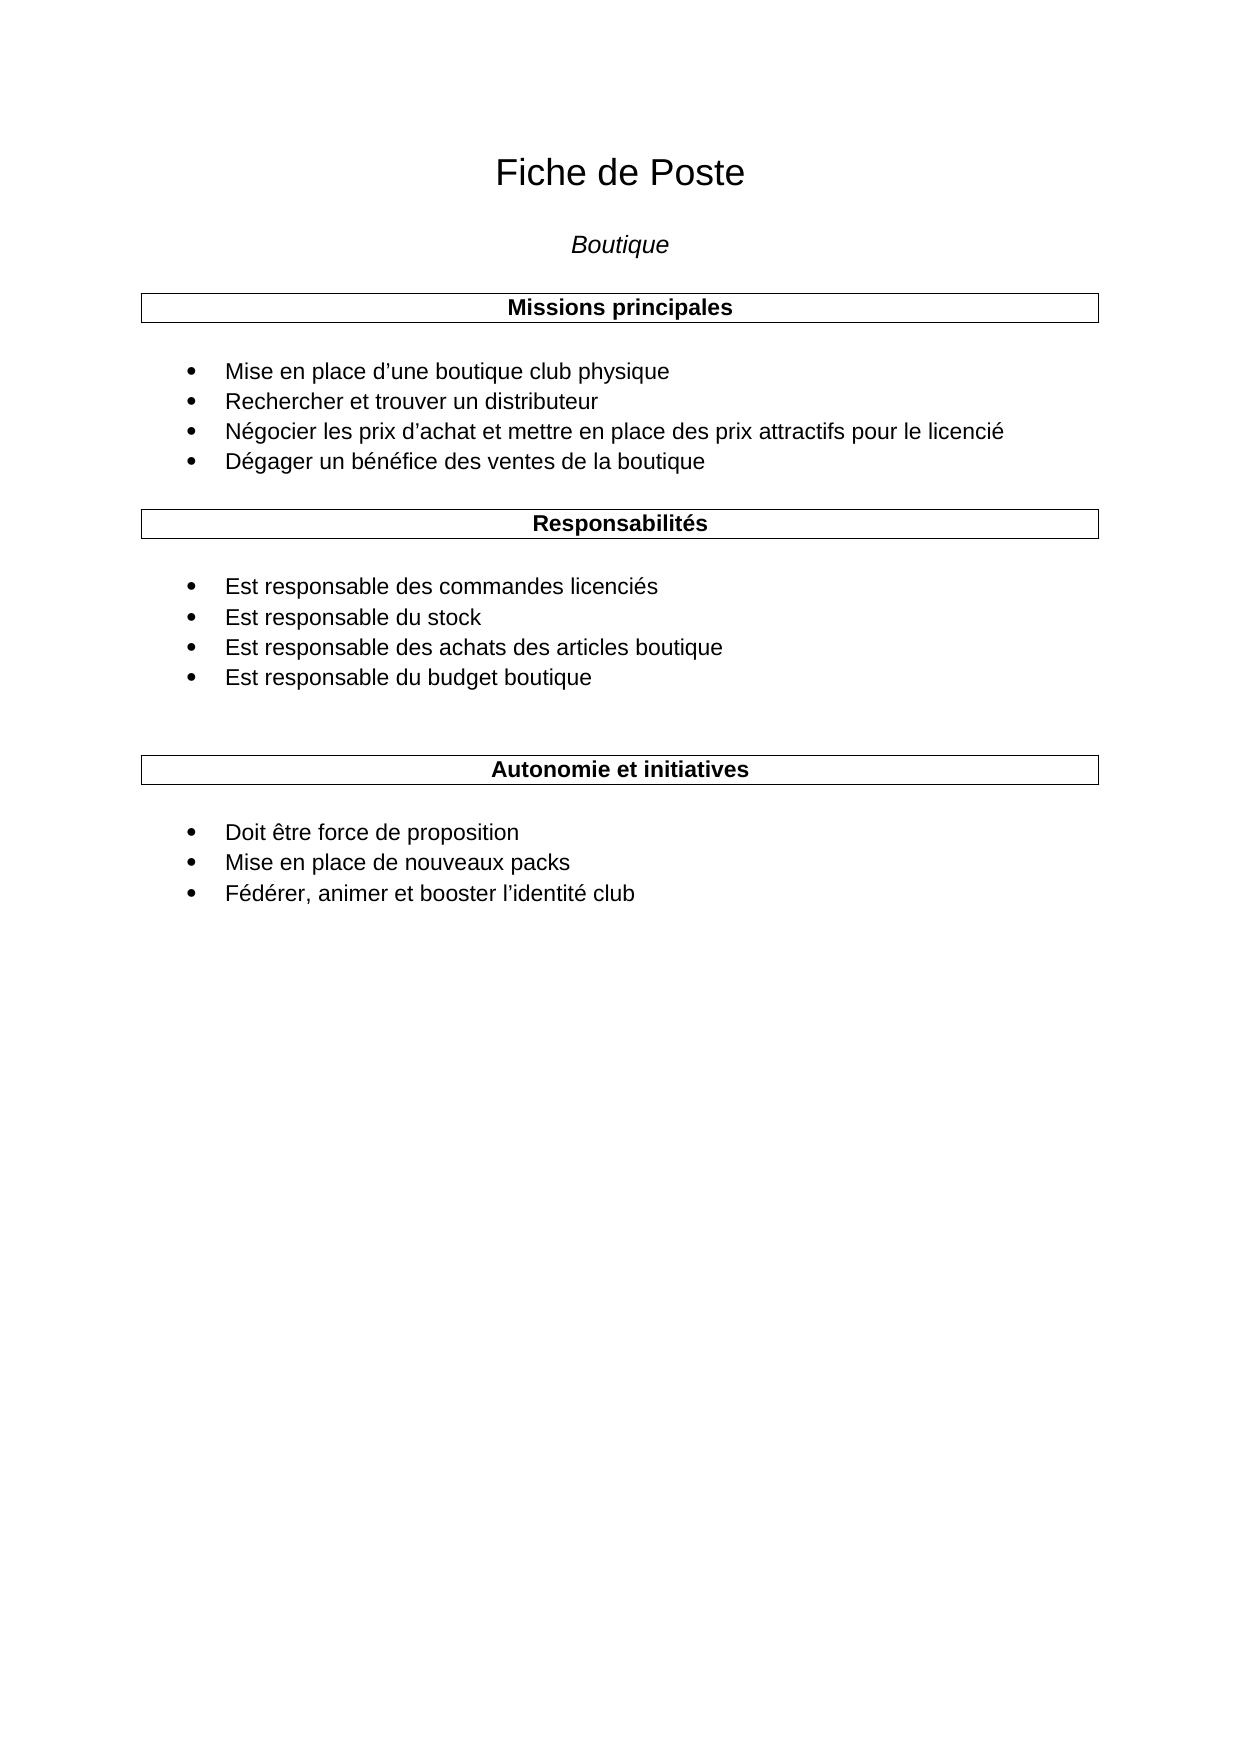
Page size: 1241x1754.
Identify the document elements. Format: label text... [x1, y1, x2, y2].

list Est responsable du stock [187, 603, 1090, 630]
text Fiche de Poste [150, 150, 1090, 193]
list Est responsable des commandes licenciés [187, 573, 1090, 599]
list Mise en place d’une boutique club physique [187, 358, 1090, 384]
list Fédérer, animer et booster l’identité club [187, 879, 1090, 906]
text Missions principales [142, 294, 1098, 322]
list Doit être force de proposition [187, 819, 1090, 845]
text Boutique [150, 230, 1090, 258]
text Autonomie et initiatives [142, 756, 1098, 784]
list Rechercher et trouver un distributeur [187, 388, 1090, 414]
list Est responsable du budget boutique [187, 664, 1090, 690]
list Est responsable des achats des articles boutique [187, 634, 1090, 660]
list Négocier les prix d’achat et mettre en place des prix attractifs pour le licencié [187, 418, 1090, 444]
list Mise en place de nouveaux packs [187, 849, 1090, 876]
list Dégager un bénéfice des ventes de la boutique [187, 448, 1090, 474]
text Responsabilités [142, 510, 1098, 538]
